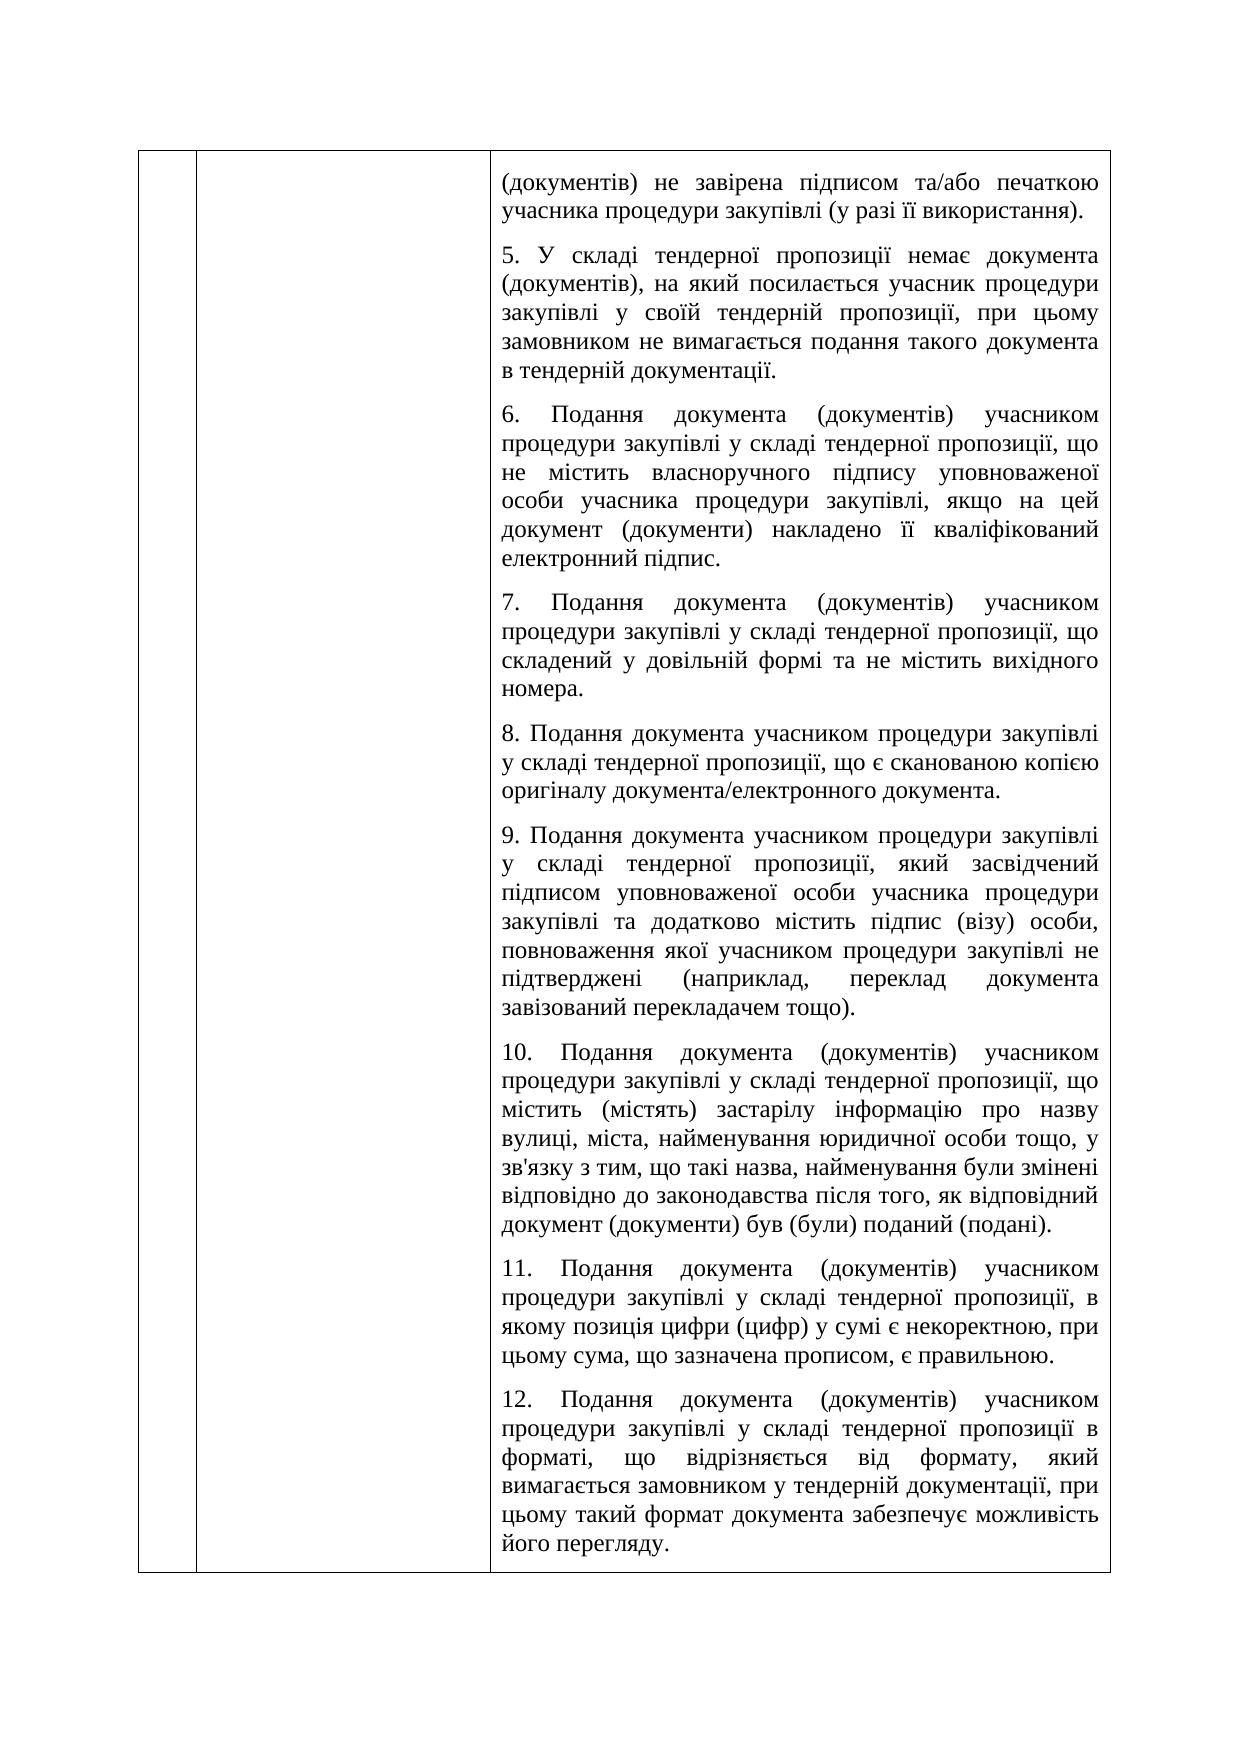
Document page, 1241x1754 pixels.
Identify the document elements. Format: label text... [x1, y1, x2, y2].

table_cell 1 [139, 151, 196, 1572]
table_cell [197, 151, 490, 1572]
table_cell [491, 151, 1110, 1572]
